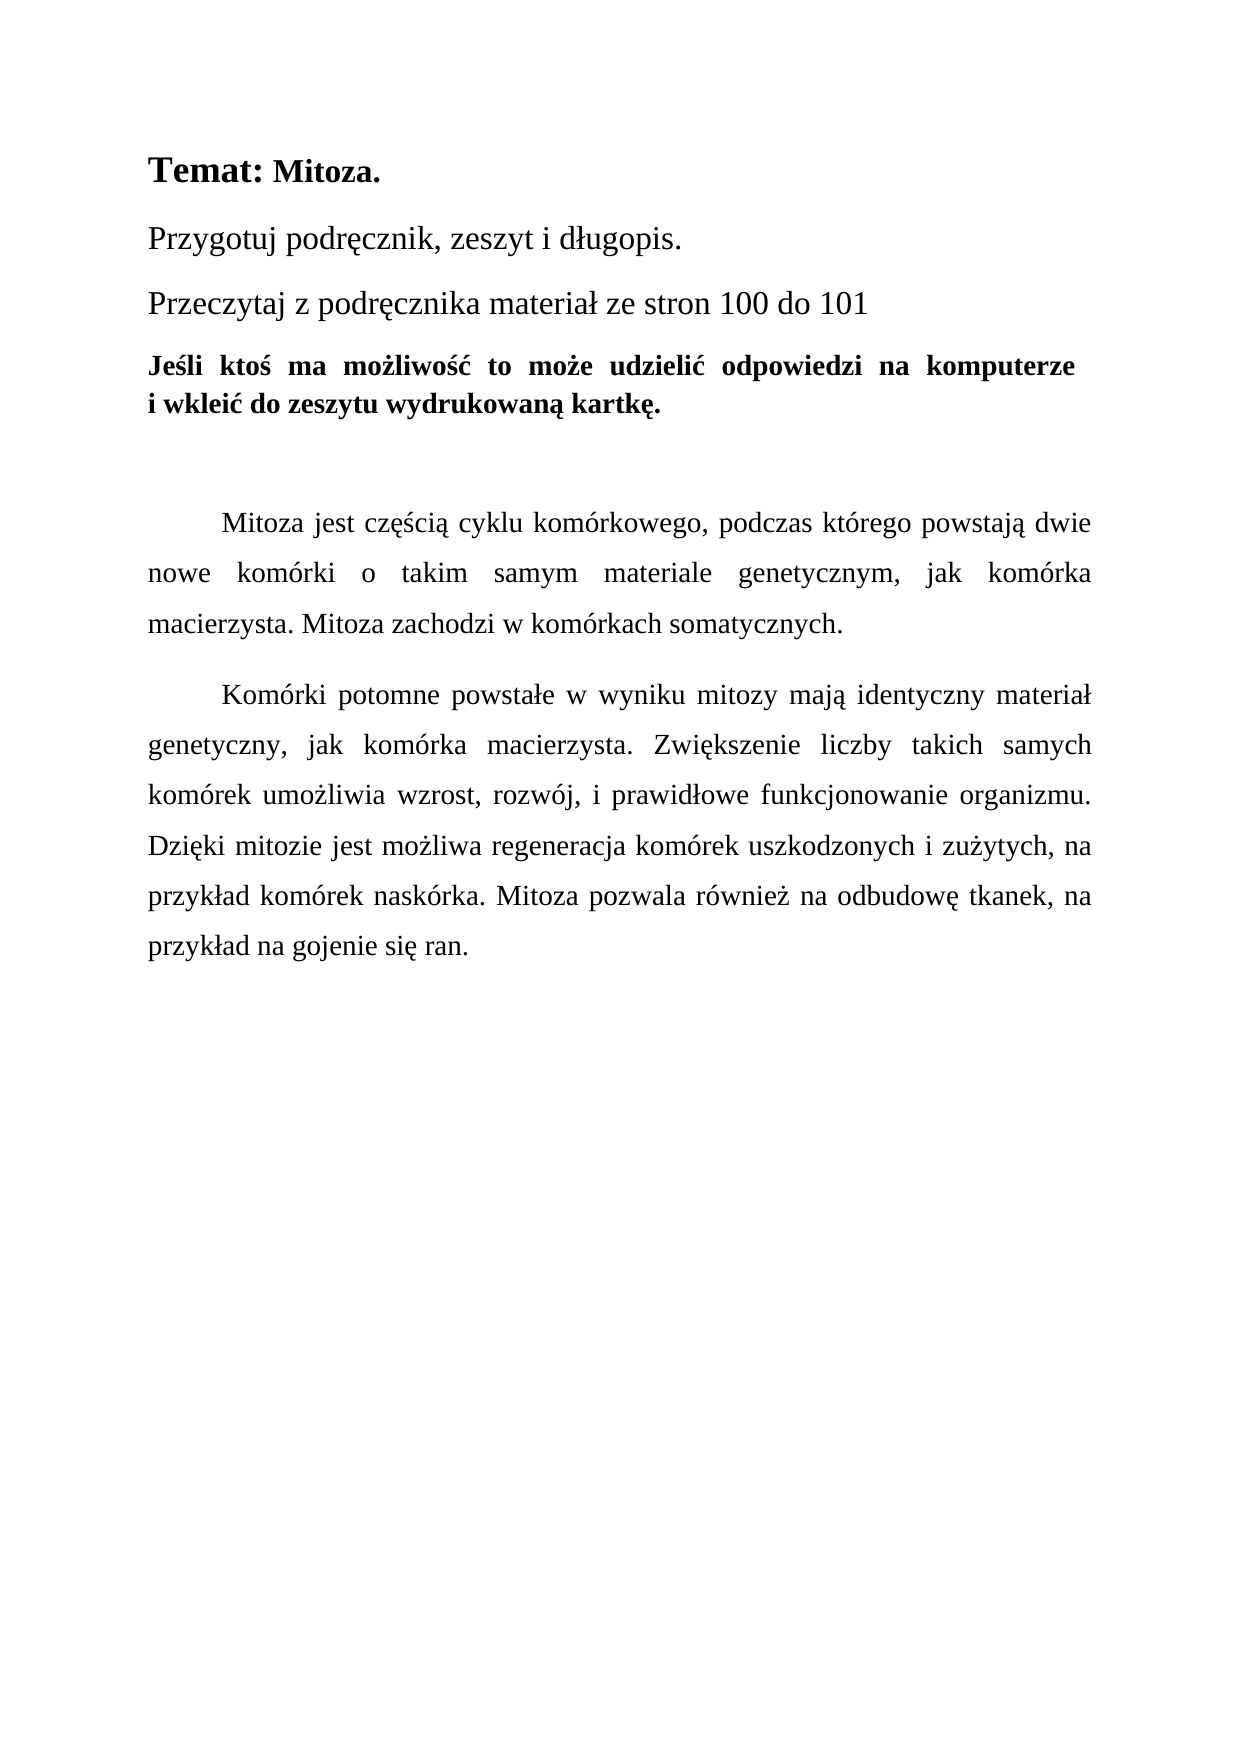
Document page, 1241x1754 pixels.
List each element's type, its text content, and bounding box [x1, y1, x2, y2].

text Przeczytaj z podręcznika materiał ze stron 100 do 101 [148, 283, 1093, 321]
text Mitoza jest częścią cyklu komórkowego, podczas którego powstają dwie nowe komórki o takim samym materiale genetycznym, jak komórka macierzysta. Mitoza zachodzi w komórkach somatycznych. [148, 505, 1093, 639]
text Przygotuj podręcznik, zeszyt i długopis. [148, 218, 1093, 256]
text Komórki potomne powstałe w wyniku mitozy mają identyczny materiał genetyczny, jak komórka macierzysta. Zwiększenie liczby takich samych komórek umożliwia wzrost, rozwój, i prawidłowe funkcjonowanie organizmu. Dzięki mitozie jest możliwa regeneracja komórek uszkodzonych i zużytych, na przykład komórek naskórka. Mitoza pozwala również na odbudowę tkanek, na przykład na gojenie się ran. [148, 677, 1093, 962]
text Jeśli ktoś ma możliwość to może udzielić odpowiedzi na komputerze i wkleić do zeszytu wydrukowaną kartkę. [148, 348, 1093, 420]
text Temat: Mitoza. [148, 148, 1093, 191]
